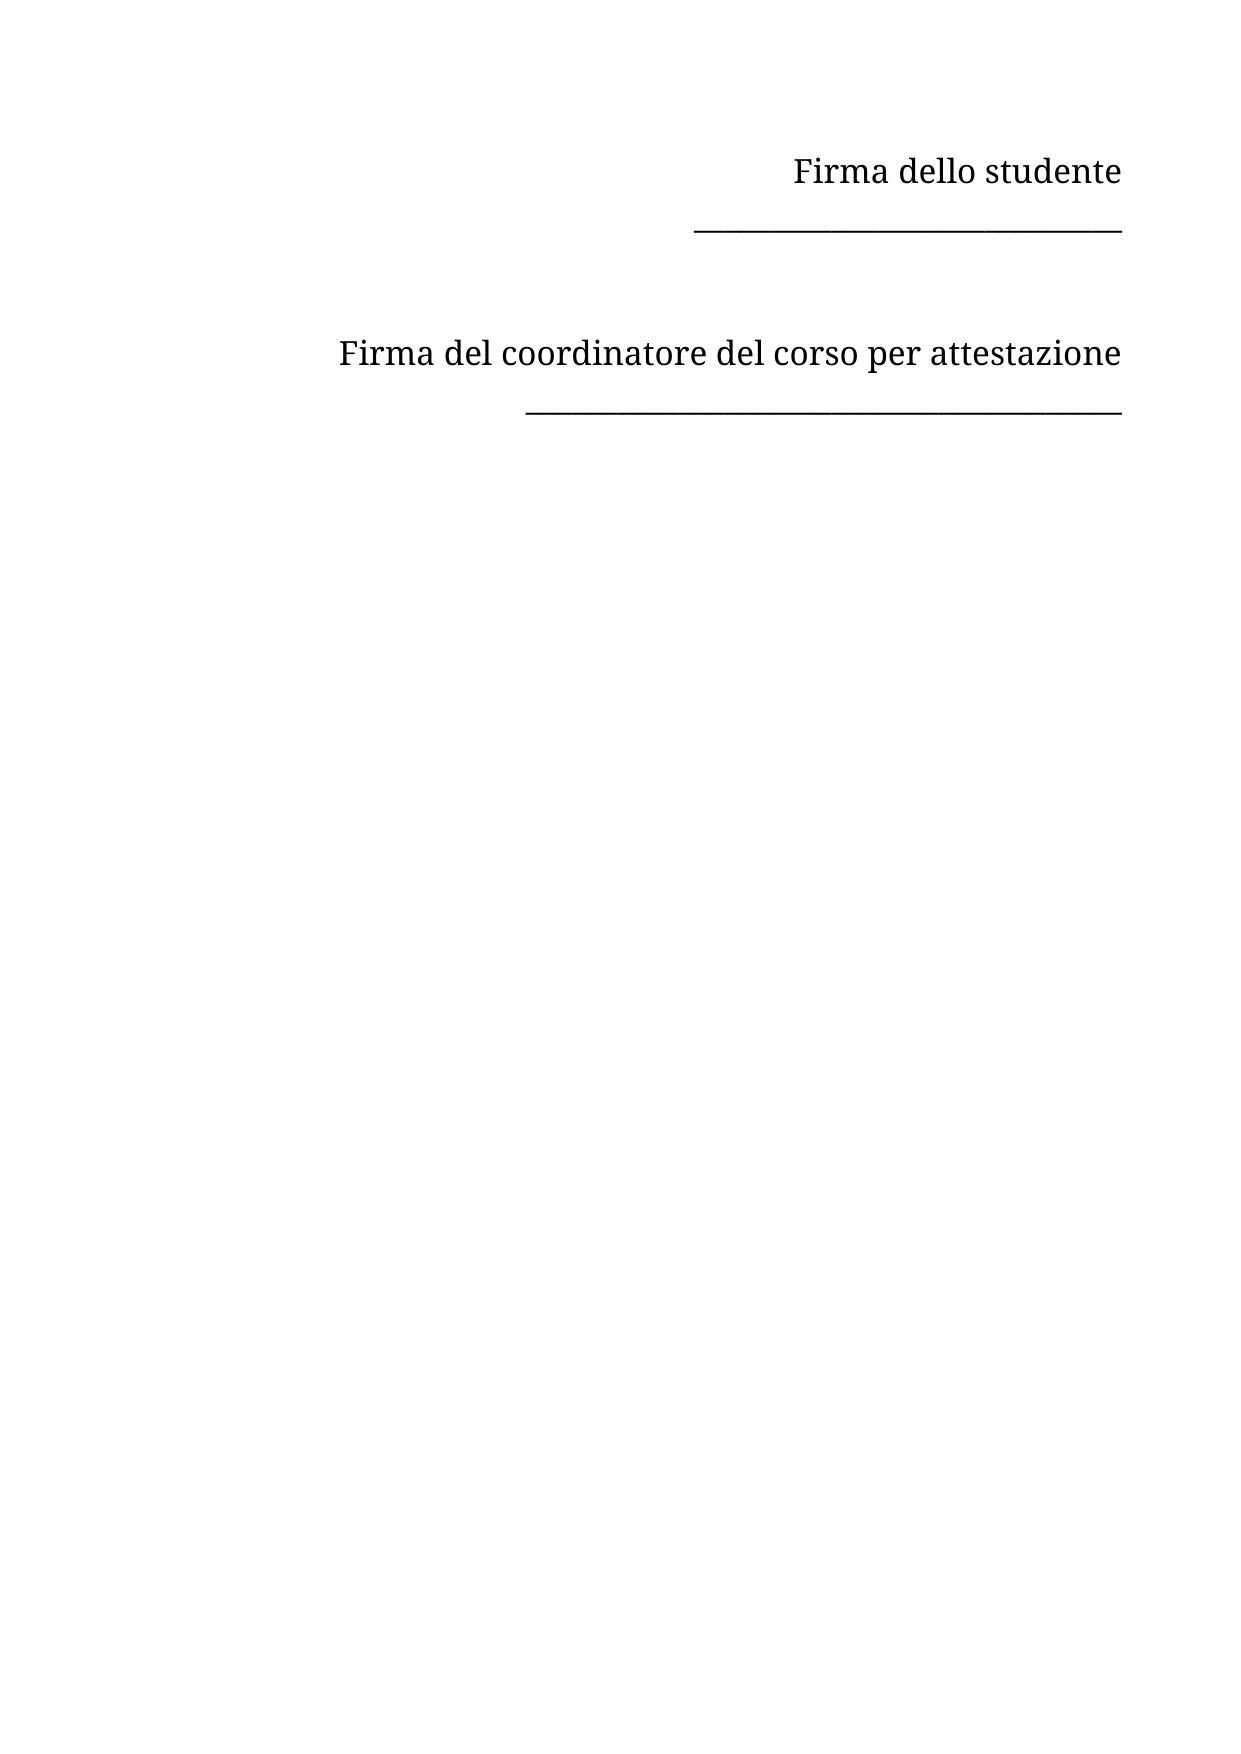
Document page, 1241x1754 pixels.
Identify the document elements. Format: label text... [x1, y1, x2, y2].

text Firma dello studente [118, 148, 1122, 193]
text ____________________________ [118, 193, 1122, 238]
text _______________________________________ [118, 375, 1122, 420]
text Firma del coordinatore del corso per attestazione [118, 329, 1122, 375]
